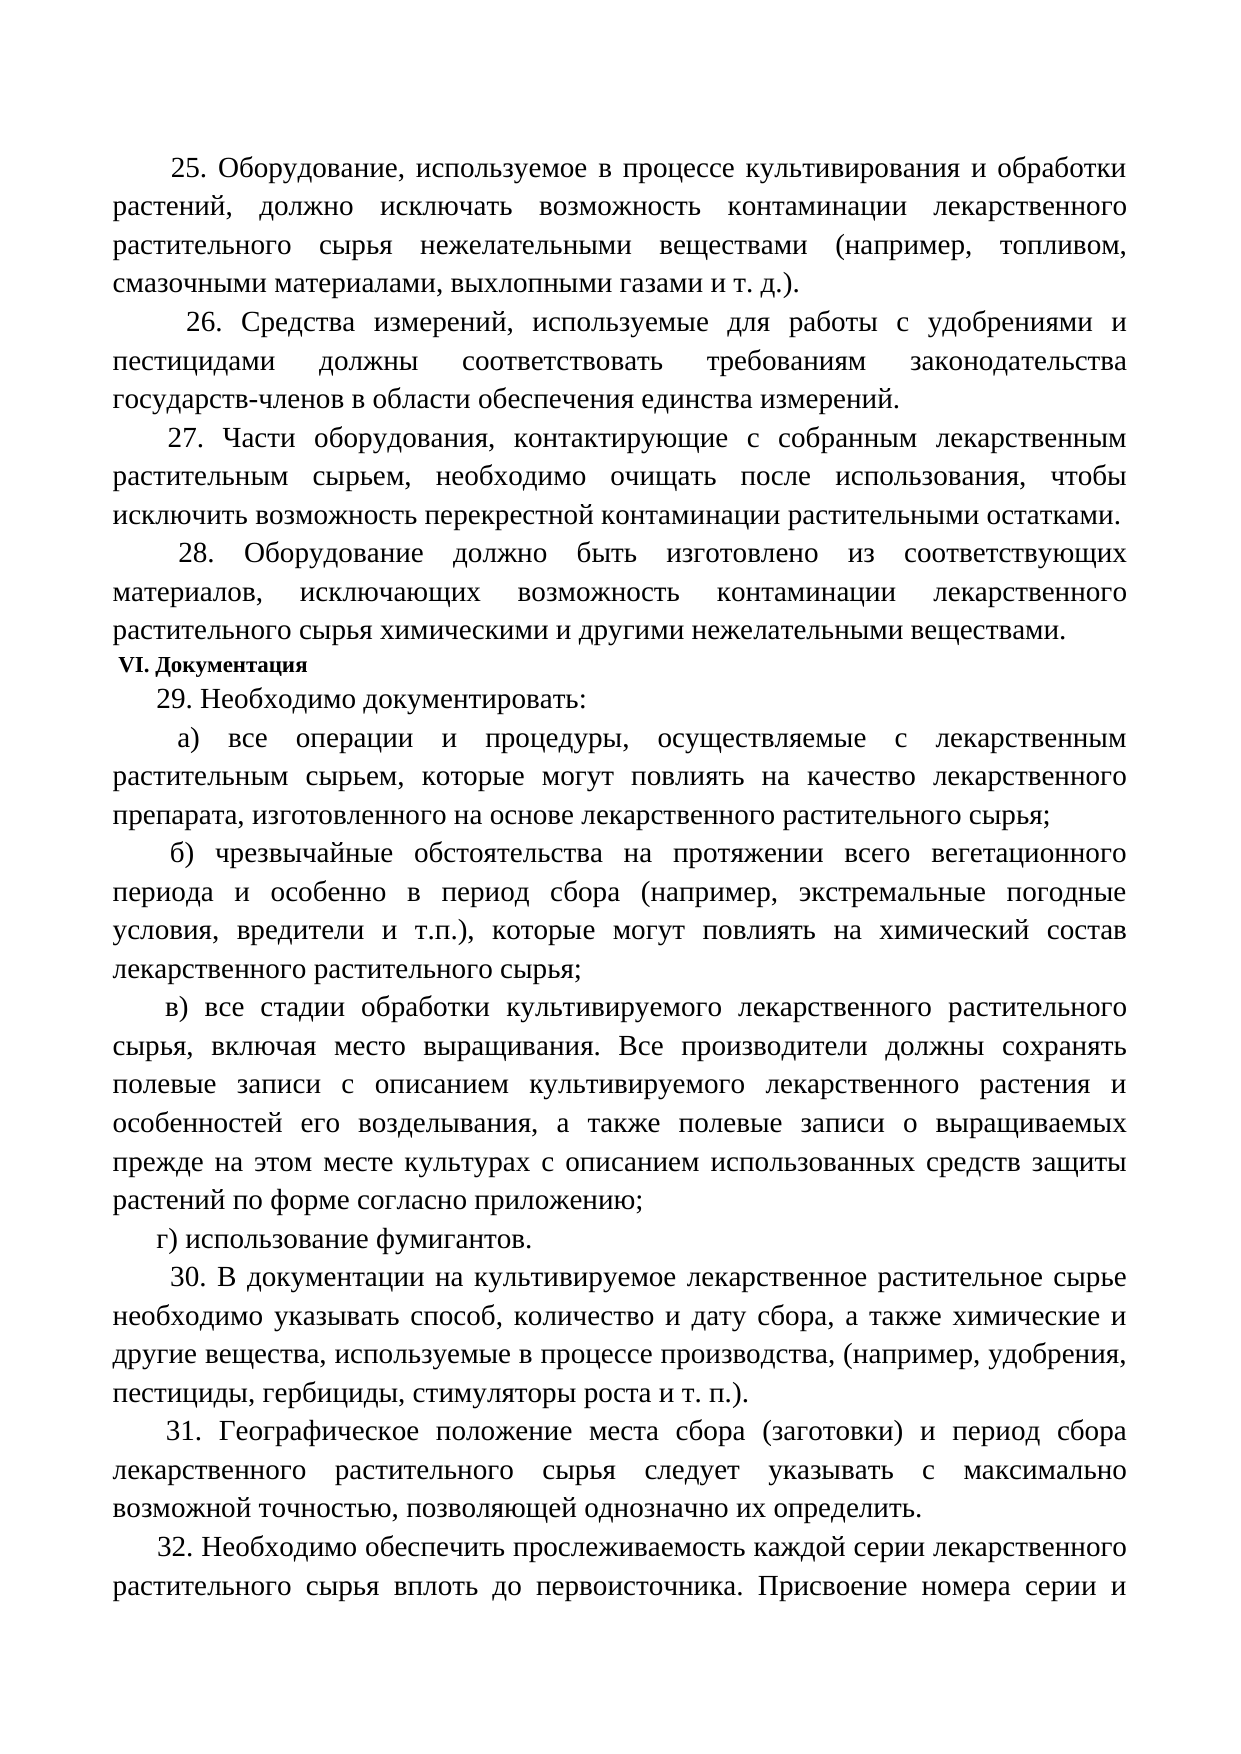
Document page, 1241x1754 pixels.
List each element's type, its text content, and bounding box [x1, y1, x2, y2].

text 31. Географическое положение места сбора (заготовки) и период сбора лекарственного растительного сырья следует указывать с максимально возможной точностью, позволяющей однозначно их определить. [112, 1413, 1128, 1524]
text 30. В документации на культивируемое лекарственное растительное сырье необходимо указывать способ, количество и дату сбора, а также химические и другие вещества, используемые в процессе производства, (например, удобрения, пестициды, гербициды, стимуляторы роста и т. п.). [112, 1259, 1128, 1408]
text 27. Части оборудования, контактирующие с собранным лекарственным растительным сырьем, необходимо очищать после использования, чтобы исключить возможность перекрестной контаминации растительными остатками. [112, 420, 1128, 530]
text г) использование фумигантов. [112, 1221, 1128, 1254]
text 26. Средства измерений, используемые для работы с удобрениями и пестицидами должны соответствовать требованиям законодательства государств-членов в области обеспечения единства измерений. [112, 304, 1128, 415]
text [112, 1529, 1128, 1601]
text в) все стадии обработки культивируемого лекарственного растительного сырья, включая место выращивания. Все производители должны сохранять полевые записи с описанием культивируемого лекарственного растения и особенностей его возделывания, а также полевые записи о выращиваемых прежде на этом месте культурах с описанием использованных средств защиты растений по форме согласно приложению; [112, 989, 1128, 1216]
text 29. Необходимо документировать: [112, 681, 1128, 715]
text VI. Документация [112, 651, 1128, 677]
text 28. Оборудование должно быть изготовлено из соответствующих материалов, исключающих возможность контаминации лекарственного растительного сырья химическими и другими нежелательными веществами. [112, 535, 1128, 646]
text а) все операции и процедуры, осуществляемые с лекарственным растительным сырьем, которые могут повлиять на качество лекарственного препарата, изготовленного на основе лекарственного растительного сырья; [112, 720, 1128, 830]
text 25. Оборудование, используемое в процессе культивирования и обработки растений, должно исключать возможность контаминации лекарственного растительного сырья нежелательными веществами (например, топливом, смазочными материалами, выхлопными газами и т. д.). [112, 150, 1128, 299]
text б) чрезвычайные обстоятельства на протяжении всего вегетационного периода и особенно в период сбора (например, экстремальные погодные условия, вредители и т.п.), которые могут повлиять на химический состав лекарственного растительного сырья; [112, 835, 1128, 984]
